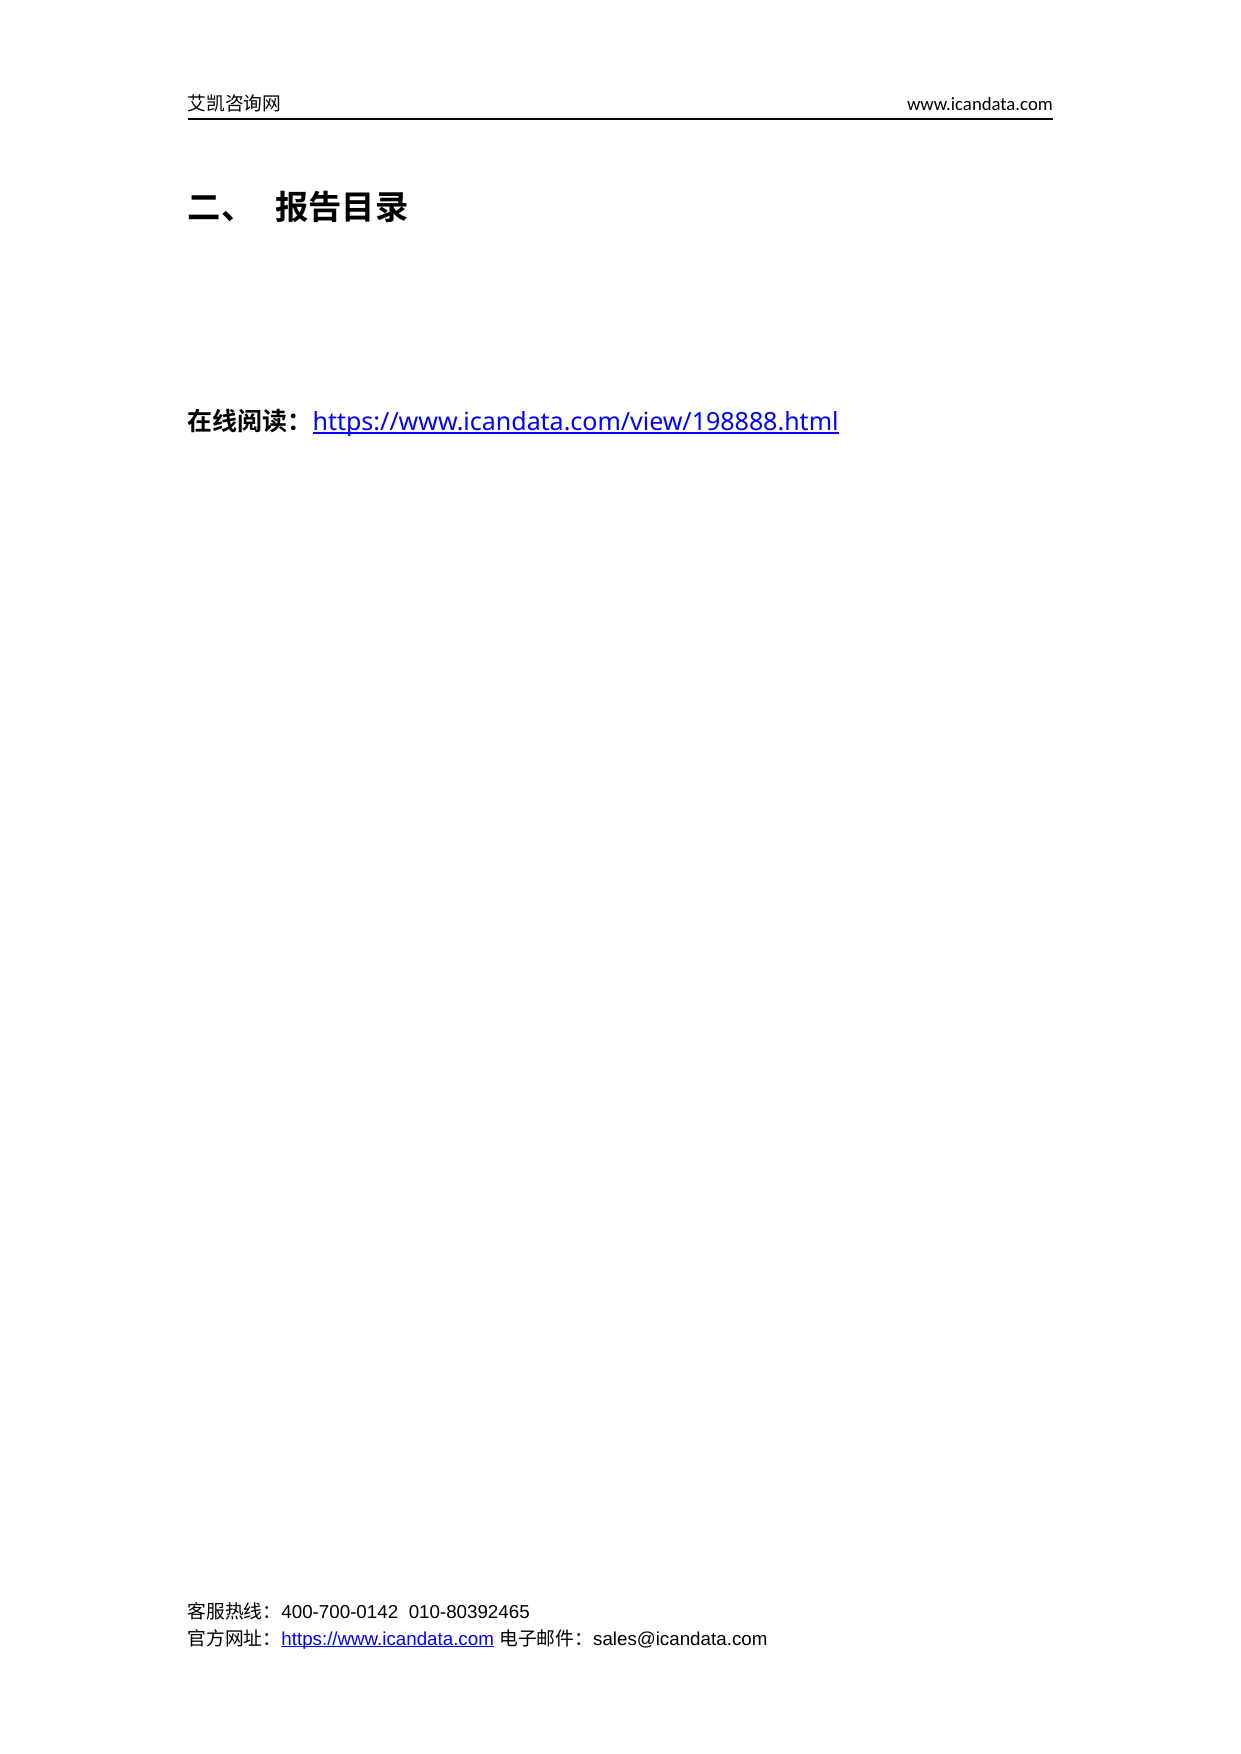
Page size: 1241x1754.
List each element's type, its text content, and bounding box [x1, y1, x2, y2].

subtitle 报告目录 [187, 172, 1053, 237]
text 在线阅读：https://www.icandata.com/view/198888.html [187, 387, 1053, 452]
